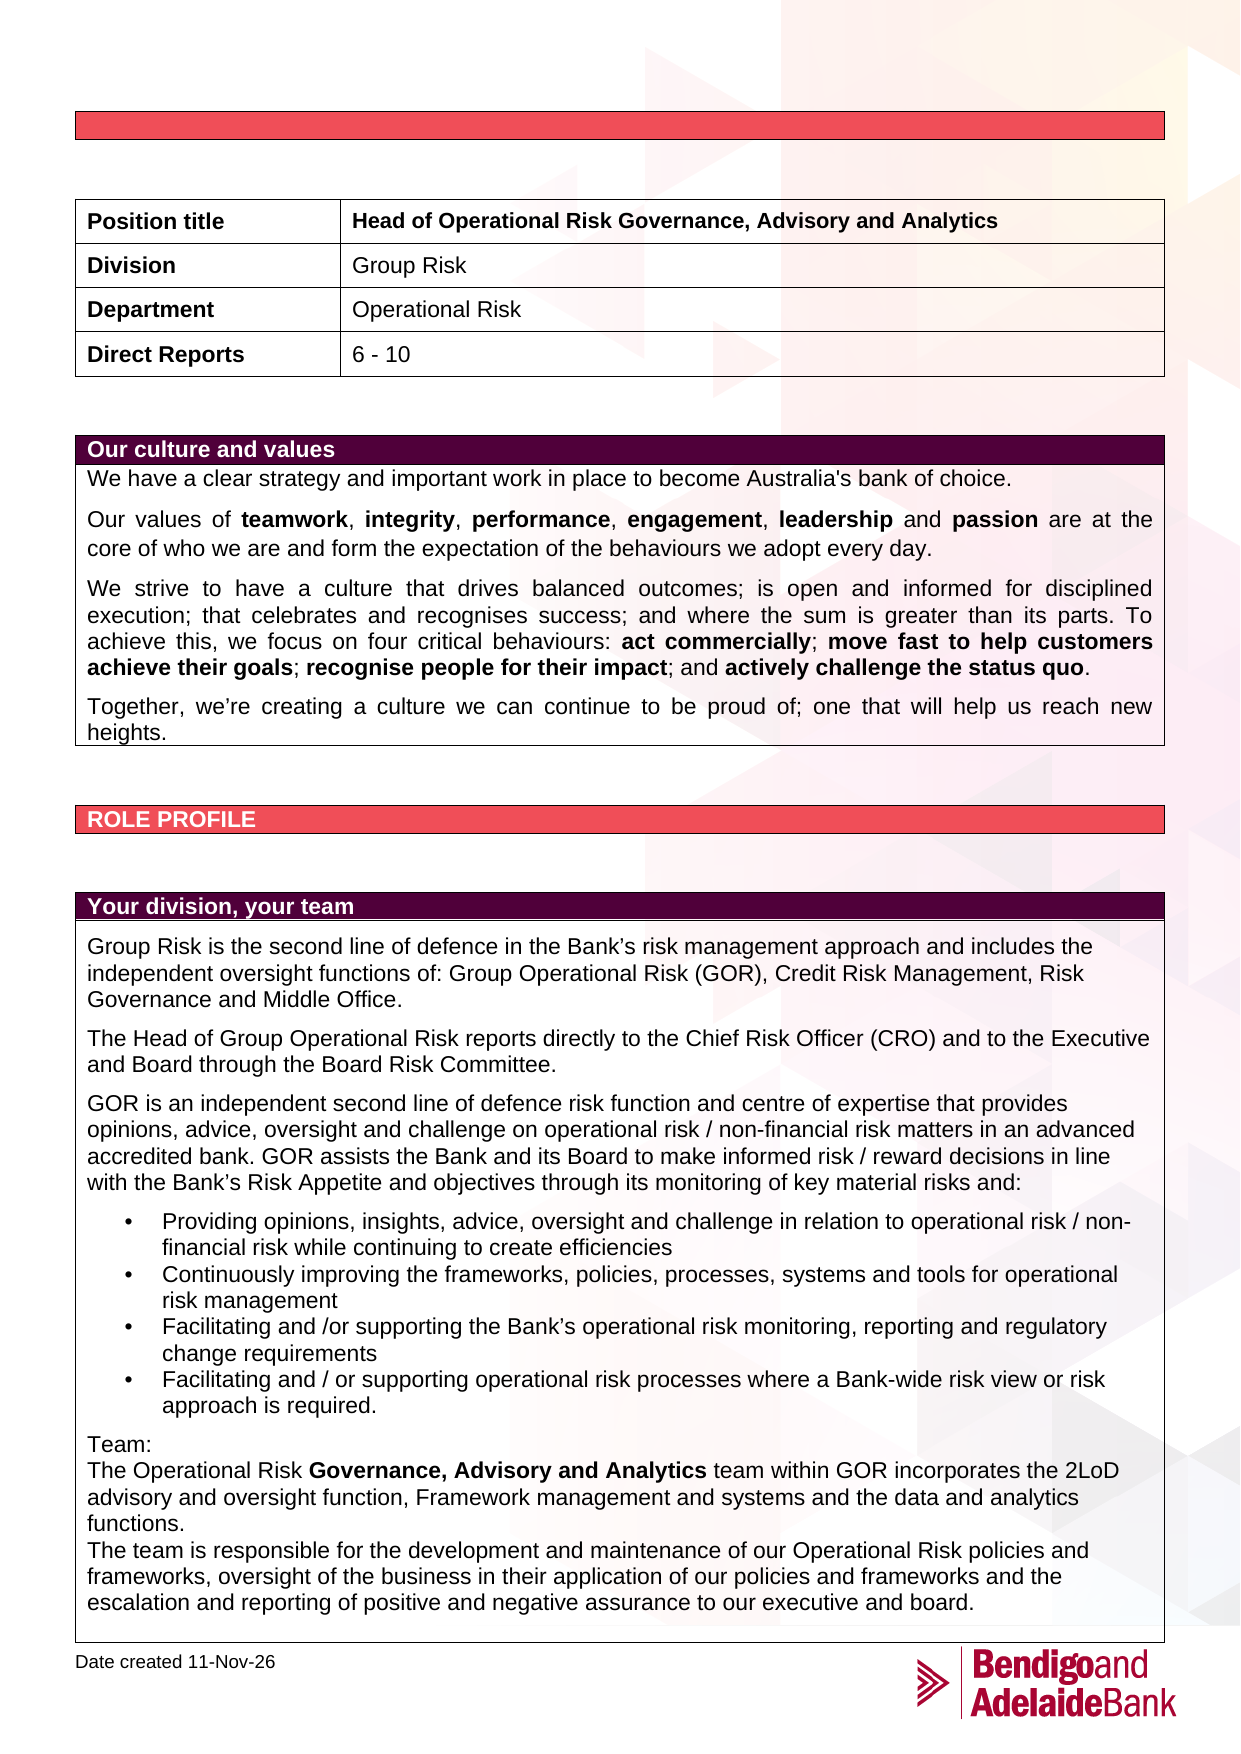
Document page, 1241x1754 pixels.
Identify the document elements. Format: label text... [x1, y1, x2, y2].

table_cell Group Risk is the second line of defence in the Bank’s risk management approach and includes the independent oversight functions of: Group Operational Risk (GOR), Credit Risk Management, Risk Governance and Middle Office. The Head of Group Operational Risk reports directly to the Chief Risk Officer (CRO) and to the Executive and Board through the Board Risk Committee. GOR is an independent second line of defence risk function and centre of expertise that provides opinions, advice, oversight and challenge on operational risk / non-financial risk matters in an advanced accredited bank. GOR assists the Bank and its Board to make informed risk / reward decisions in line with the Bank’s Risk Appetite and objectives through its monitoring of key material risks and: Providing opinions, insights, advice, oversight and challenge in relation to operational risk / non-financial risk while continuing to create efficiencies Continuously improving the frameworks, policies, processes, systems and tools for operational risk management Facilitating and /or supporting the Bank’s operational risk monitoring, reporting and regulatory change requirements Facilitating and / or supporting operational risk processes where a Bank-wide risk view or risk approach is required. Team: The Operational Risk Governance, Advisory and Analytics team within GOR incorporates the 2LoD advisory and oversight function, Framework management and systems and the data and analytics functions. The team is responsible for the development and maintenance of our Operational Risk policies and frameworks, oversight of the business in their application of our policies and frameworks and the escalation and reporting of positive and negative assurance to our executive and board. [76, 921, 1164, 1642]
table_header Position title [76, 200, 340, 243]
picture [6, 0, 1241, 1746]
table_cell Division [76, 244, 340, 287]
table_header [76, 112, 1164, 139]
table_cell Operational Risk [341, 288, 1164, 331]
table_cell Department [76, 288, 340, 331]
table_header Head of Operational Risk Governance, Advisory and Analytics [341, 200, 1164, 243]
table_cell Direct Reports [76, 332, 340, 376]
table_header ROLE PROFILE [76, 806, 1164, 833]
table_cell Group Risk [341, 244, 1164, 287]
table_cell 6 - 10 [341, 332, 1164, 376]
table_header Your division, your team [76, 893, 1164, 919]
table_cell We have a clear strategy and important work in place to become Australia's bank of choice. Our values of teamwork, integrity, performance, engagement, leadership and passion are at the core of who we are and form the expectation of the behaviours we adopt every day. We strive to have a culture that drives balanced outcomes; is open and informed for disciplined execution; that celebrates and recognises success; and where the sum is greater than its parts. To achieve this, we focus on four critical behaviours: act commercially; move fast to help customers achieve their goals; recognise people for their impact; and actively challenge the status quo. Together, we’re creating a culture we can continue to be proud of; one that will help us reach new heights. [76, 465, 1164, 745]
table_header Our culture and values [76, 436, 1164, 464]
